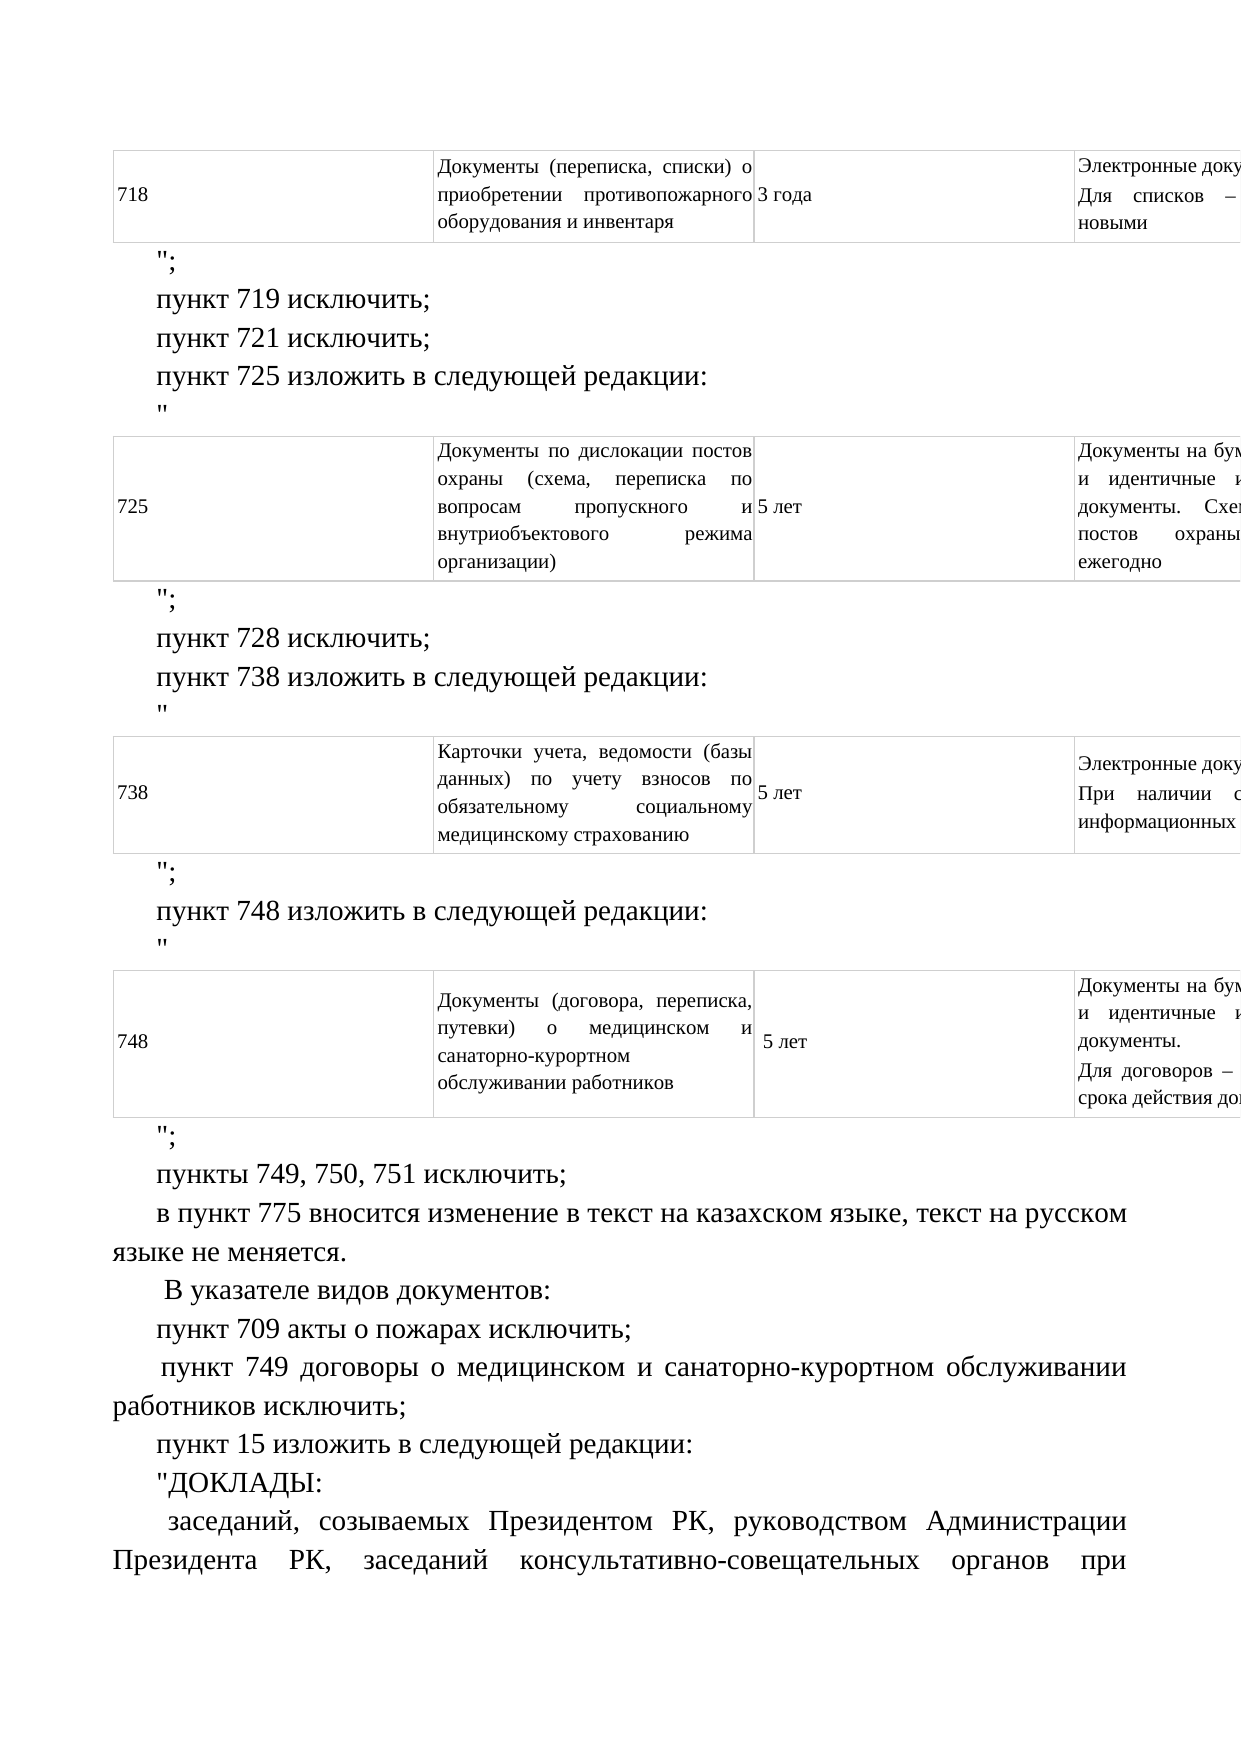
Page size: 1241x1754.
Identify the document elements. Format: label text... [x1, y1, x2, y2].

table_header 5 лет [755, 971, 1074, 1117]
table_header Документы по дислокации постов охраны (схема, переписка по вопросам пропускного и внутриобъектового режима организации) [434, 437, 753, 580]
table_header 3 года [755, 151, 1074, 242]
text пункт 749 договоры о медицинском и санаторно-курортном обслуживании работников исключить; [112, 1349, 1128, 1421]
table_header 5 лет [755, 737, 1074, 853]
table_header Документы на бумажном носителе и идентичные им электронные документы. Для договоров – после истечения срока действия договора [1075, 971, 1240, 1117]
text пункты 749, 750, 751 исключить; [112, 1157, 1128, 1190]
text "; [112, 582, 1128, 615]
text пункт 725 изложить в следующей редакции: [112, 358, 1128, 392]
table_header 748 [114, 971, 433, 1117]
text пункт 738 изложить в следующей редакции: [112, 659, 1128, 692]
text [112, 1503, 1128, 1576]
text пункт 748 изложить в следующей редакции: [112, 893, 1128, 926]
text "; [112, 1118, 1128, 1152]
table_header Карточки учета, ведомости (базы данных) по учету взносов по обязательному социальному медицинскому страхованию [434, 737, 753, 853]
text пункт 721 исключить; [112, 320, 1128, 353]
text "; [112, 854, 1128, 888]
text " [112, 931, 1128, 965]
text В указателе видов документов: [112, 1272, 1128, 1306]
table_header Электронные документы*. При наличии соответствующих информационных систем. [1075, 737, 1240, 853]
text пункт 15 изложить в следующей редакции: [112, 1426, 1128, 1460]
table_header Документы (договора, переписка, путевки) о медицинском и санаторно-курортном обслуживании работников [434, 971, 753, 1117]
table_header Документы (переписка, списки) о приобретении противопожарного оборудования и инвентаря [434, 151, 753, 242]
text пункт 719 исключить; [112, 281, 1128, 315]
table_header 725 [114, 437, 433, 580]
table_header 738 [114, 737, 433, 853]
text "; [112, 243, 1128, 276]
table_header 5 лет [755, 437, 1074, 580]
table_header Электронные документы*. Для списков – после замены новыми [1075, 151, 1240, 242]
table_header 718 [114, 151, 433, 242]
text пункт 709 акты о пожарах исключить; [112, 1311, 1128, 1344]
text " [112, 397, 1128, 431]
text " [112, 697, 1128, 731]
table_header Документы на бумажном носителе и идентичные им электронные документы. Схемы дислокации постов охраны обновляются ежегодно [1075, 437, 1240, 580]
text в пункт 775 вносится изменение в текст на казахском языке, текст на русском языке не меняется. [112, 1195, 1128, 1267]
text пункт 728 исключить; [112, 620, 1128, 654]
text "ДОКЛАДЫ: [112, 1465, 1128, 1498]
